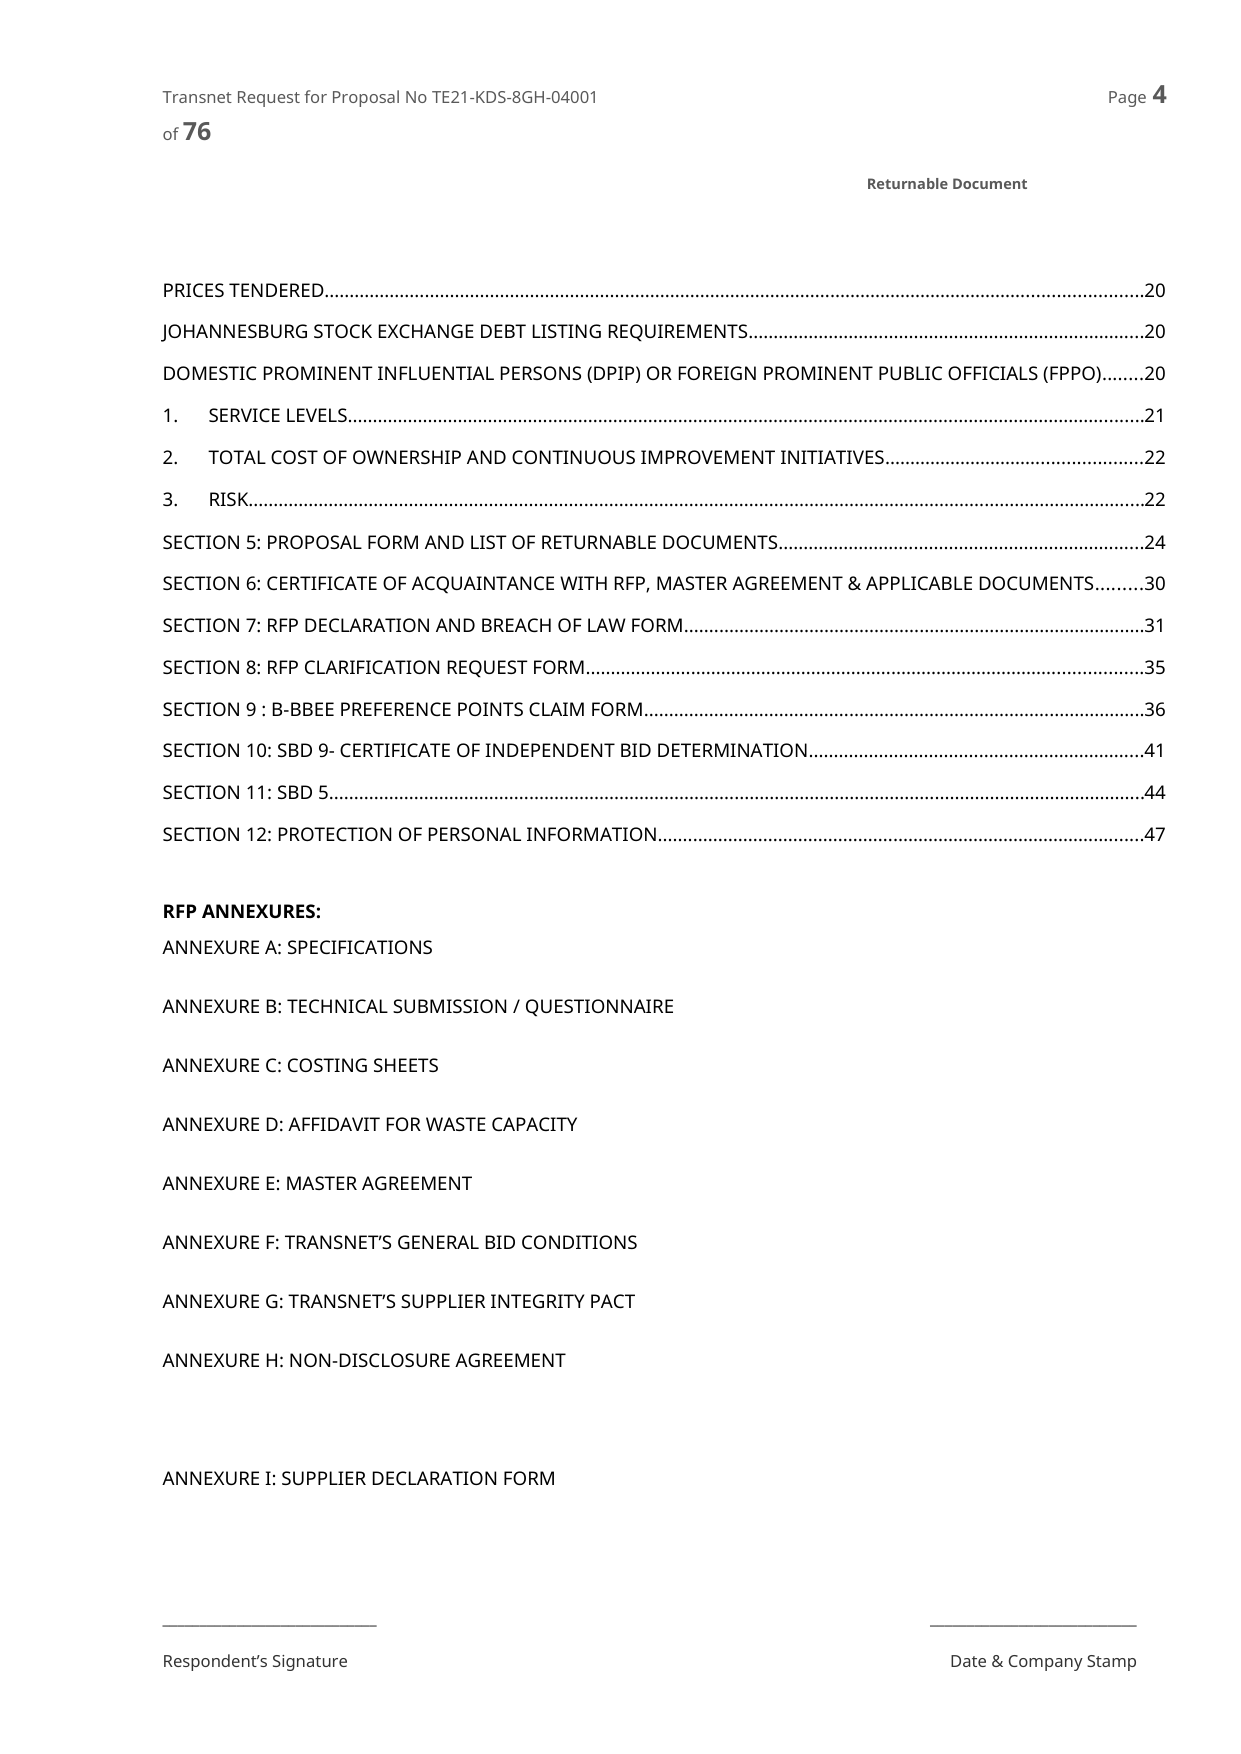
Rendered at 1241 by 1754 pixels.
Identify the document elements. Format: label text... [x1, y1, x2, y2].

text ANNEXURE D: AFFIDAVIT FOR WASTE CAPACITY [162, 1111, 1167, 1137]
text SECTION 8: RFP CLARIFICATION REQUEST FORM 35 [162, 654, 1167, 680]
text Domestic Prominent Influential Persons (DPIP) OR Foreign Prominent Public Officials (FPPO) 20 [162, 361, 1167, 386]
text ANNEXURE I: SUPPLIER DECLARATION FORM [162, 1466, 1167, 1491]
text ANNEXURE A: SPECIFICATIONS [162, 934, 1167, 960]
text ANNEXURE G: TRANSNET’S SUPPLIER INTEGRITY PACT [162, 1288, 1167, 1314]
text SECTION 9 : B-BBEE PREFERENCE POINTS CLAIM FORM 36 [162, 696, 1167, 722]
text ANNEXURE E: MASTER AGREEMENT [162, 1170, 1167, 1196]
text SECTION 10: SBD 9- CERTIFICATE OF INDEPENDENT BID DETERMINATION 41 [162, 738, 1167, 763]
text 2. TOTAL COST OF OWNERSHIP AND CONTINUOUS IMPROVEMENT INITIATIVES 22 [162, 444, 1167, 470]
text SECTION 12: PROTECTION OF PERSONAL INFORMATION 47 [162, 821, 1167, 847]
text ANNEXURE B: TECHNICAL SUBMISSION / QUESTIONNAIRE [162, 993, 1167, 1019]
text ANNEXURE C: COSTING SHEETS [162, 1052, 1167, 1078]
text SECTION 5: PROPOSAL FORM AND LIST OF RETURNABLE DOCUMENTS 24 [162, 529, 1167, 554]
text ANNEXURE H: NON-DISCLOSURE AGREEMENT [162, 1348, 1167, 1373]
text ANNEXURE F: TRANSNET’S GENERAL BID CONDITIONS [162, 1229, 1167, 1255]
text 3. RISK 22 [162, 487, 1167, 512]
text 1. SERVICE LEVELS 21 [162, 402, 1167, 428]
text SECTION 6: CERTIFICATE OF ACQUAINTANCE WITH RFP, MASTER AGREEMENT & APPLICABLE DOCUMENTS 30 [162, 571, 1167, 596]
text Johannesburg Stock Exchange Debt Listing Requirements 20 [162, 319, 1167, 344]
text SECTION 7: RFP DECLARATION AND BREACH OF LAW FORM 31 [162, 612, 1167, 638]
text SECTION 11: SBD 5 44 [162, 779, 1167, 805]
text RFP ANNEXURES: [162, 899, 1167, 924]
text PRICES TENDERED 20 [162, 277, 1167, 303]
